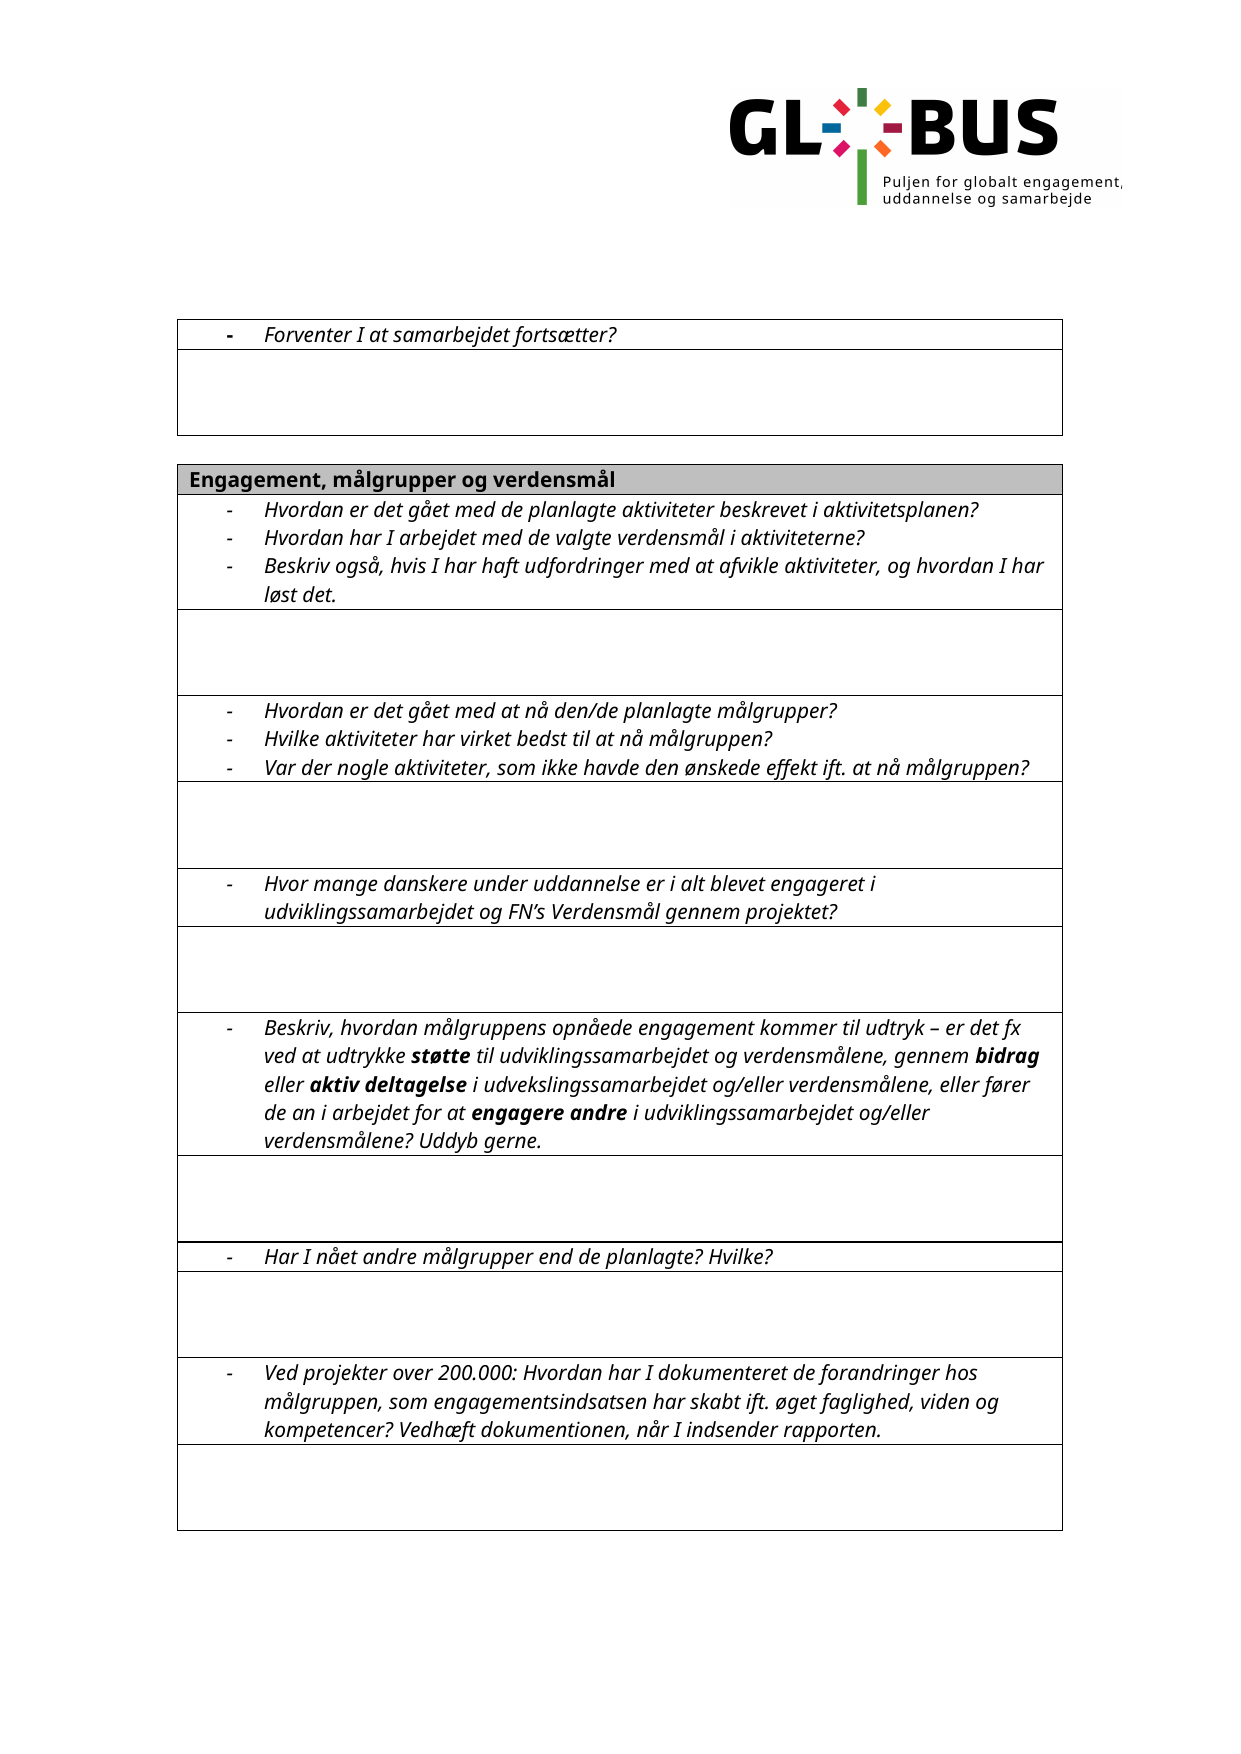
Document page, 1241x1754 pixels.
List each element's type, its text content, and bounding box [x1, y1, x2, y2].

table_cell [178, 350, 1062, 435]
table_cell [178, 610, 1062, 695]
table_header Engagement, målgrupper og verdensmål [178, 465, 1062, 494]
table_cell [178, 927, 1062, 1012]
table_cell Ved projekter over 200.000: Hvordan har I dokumenteret de forandringer hos målgruppen, som engagementsindsatsen har skabt ift. øget faglighed, viden og kompetencer? Vedhæft dokumentionen, når I indsender rapporten. [178, 1358, 1062, 1444]
table_cell Beskriv, hvordan målgruppens opnåede engagement kommer til udtryk – er det fx ved at udtrykke støtte til udviklingssamarbejdet og verdensmålene, gennem bidrag eller aktiv deltagelse i udvekslingssamarbejdet og/eller verdensmålene, eller fører de an i arbejdet for at engagere andre i udviklingssamarbejdet og/eller verdensmålene? Uddyb gerne. [178, 1013, 1062, 1155]
table_cell [178, 1272, 1062, 1357]
table_cell Hvordan er det gået med at nå den/de planlagte målgrupper? Hvilke aktiviteter har virket bedst til at nå målgruppen? Var der nogle aktiviteter, som ikke havde den ønskede effekt ift. at nå målgruppen? [178, 696, 1062, 781]
table_cell Hvordan er det gået med de planlagte aktiviteter beskrevet i aktivitetsplanen? Hvordan har I arbejdet med de valgte verdensmål i aktiviteterne? Beskriv også, hvis I har haft udfordringer med at afvikle aktiviteter, og hvordan I har løst det. [178, 495, 1062, 608]
table_cell Hvor mange danskere under uddannelse er i alt blevet engageret i udviklingssamarbejdet og FN’s Verdensmål gennem projektet? [178, 869, 1062, 926]
table_cell Har I nået andre målgrupper end de planlagte? Hvilke? [178, 1243, 1062, 1271]
picture [730, 88, 1123, 207]
table_cell [178, 1156, 1062, 1241]
table_cell [178, 1445, 1062, 1530]
table_cell [178, 782, 1062, 868]
